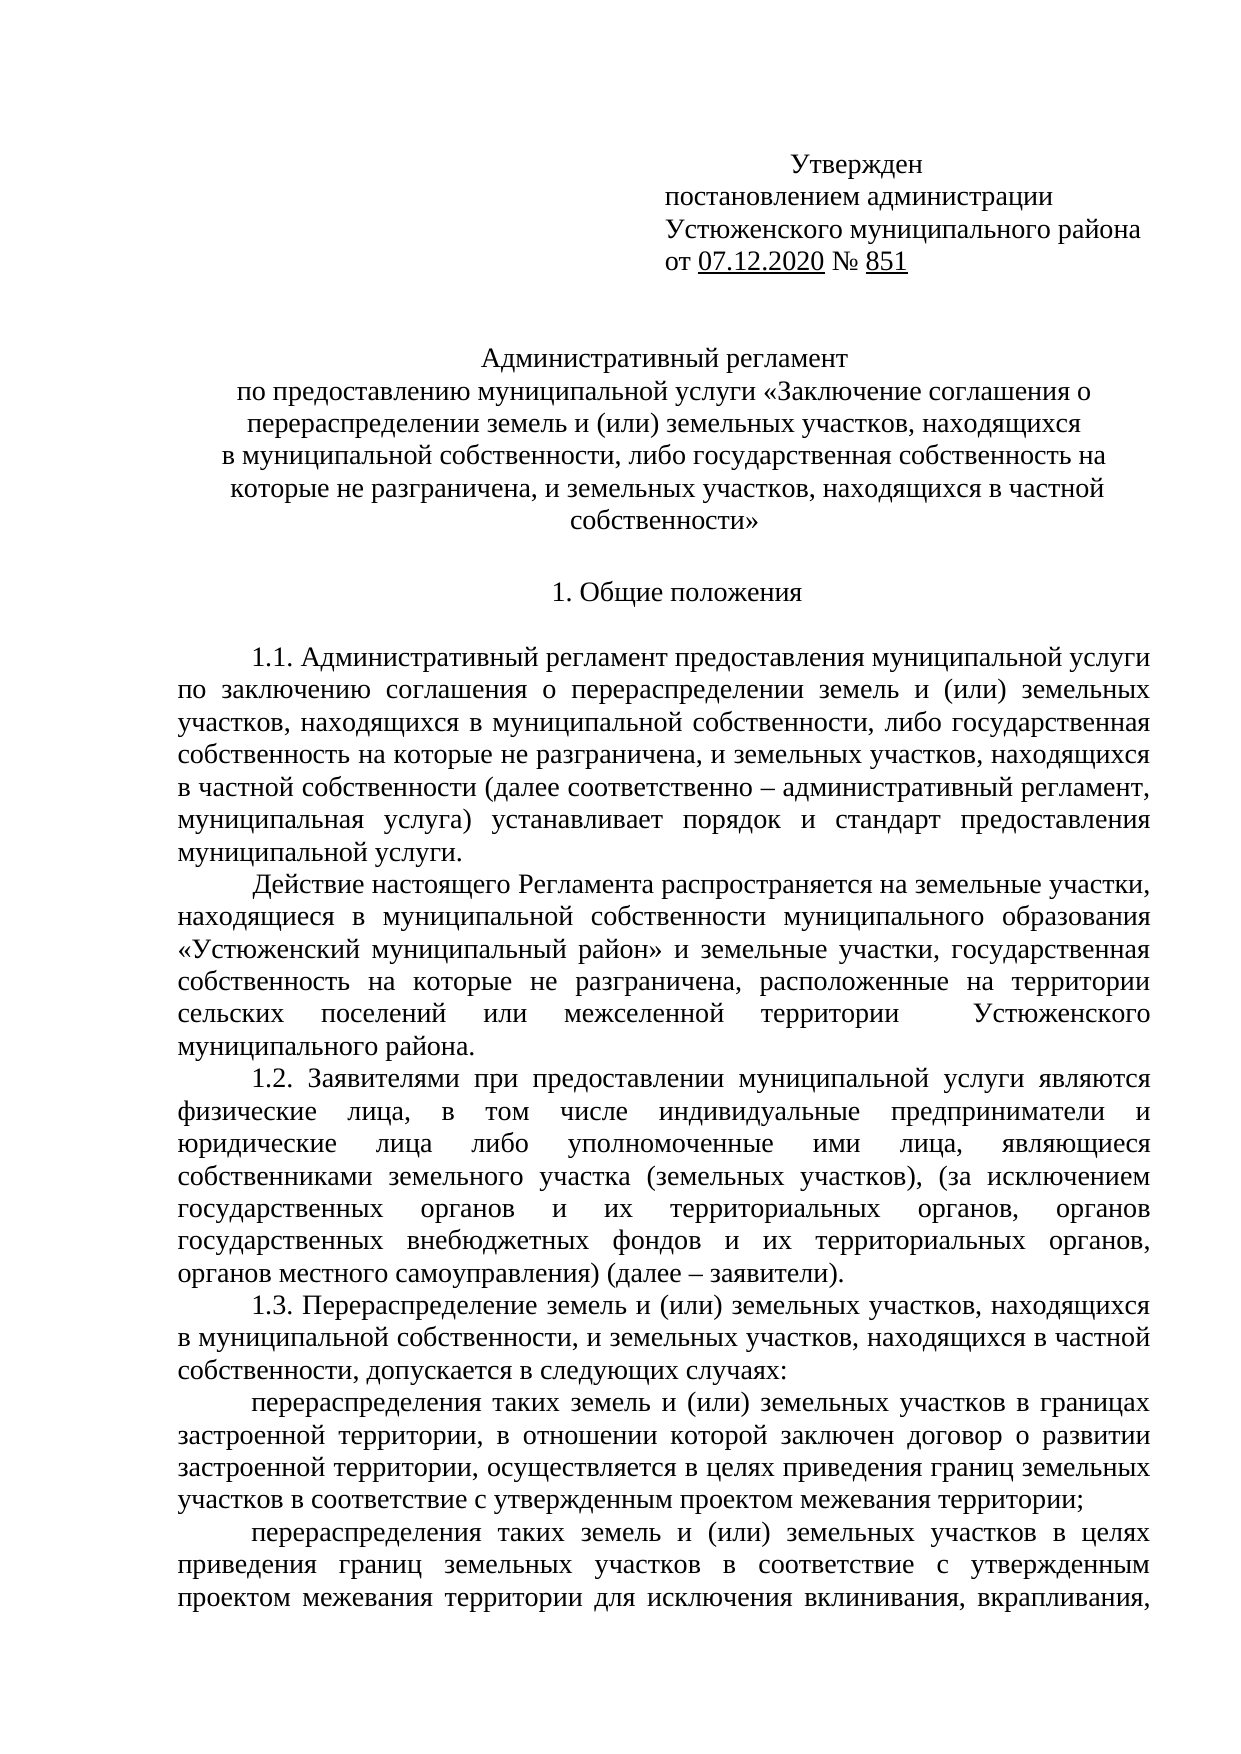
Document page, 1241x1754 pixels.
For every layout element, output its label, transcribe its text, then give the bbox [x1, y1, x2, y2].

text Утвержден [664, 147, 1152, 179]
text по предоставлению муниципальной услуги «Заключение соглашения о [177, 374, 1152, 406]
text Устюженского муниципального района [664, 212, 1152, 244]
text 1.1. Административный регламент предоставления муниципальной услуги по заключению соглашения о перераспределении земель и (или) земельных участков, находящихся в муниципальной собственности, либо государственная собственность на которые не разграничена, и земельных участков, находящихся в частной собственности (далее соответственно – административный регламент, муниципальная услуга) устанавливает порядок и стандарт предоставления муниципальной услуги. [177, 640, 1152, 867]
text перераспределения таких земель и (или) земельных участков в границах застроенной территории, в отношении которой заключен договор о развитии застроенной территории, осуществляется в целях приведения границ земельных участков в соответствие с утвержденным проектом межевания территории; [177, 1385, 1152, 1515]
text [177, 1515, 1152, 1612]
text 1.2. Заявителями при предоставлении муниципальной услуги являются физические лица, в том числе индивидуальные предприниматели и юридические лица либо уполномоченные ими лица, являющиеся собственниками земельного участка (земельных участков), (за исключением государственных органов и их территориальных органов, органов государственных внебюджетных фондов и их территориальных органов, органов местного самоуправления) (далее – заявители). [177, 1061, 1152, 1288]
text Действие настоящего Регламента распространяется на земельные участки, находящиеся в муниципальной собственности муниципального образования «Устюженский муниципальный район» и земельные участки, государственная собственность на которые не разграничена, расположенные на территории сельских поселений или межселенной территории Устюженского муниципального района. [177, 867, 1152, 1061]
text которые не разграничена, и земельных участков, находящихся в частной [177, 471, 1152, 503]
text от 07.12.2020 № 851 [664, 244, 1152, 276]
text 1.3. Перераспределение земель и (или) земельных участков, находящихся в муниципальной собственности, и земельных участков, находящихся в частной собственности, допускается в следующих случаях: [177, 1288, 1152, 1385]
text 1. Общие положения [177, 575, 1152, 608]
text в муниципальной собственности, либо государственная собственность на [177, 438, 1152, 471]
text перераспределении земель и (или) земельных участков, находящихся [177, 406, 1152, 438]
text постановлением администрации [664, 179, 1152, 212]
text собственности» [177, 503, 1152, 536]
text Административный регламент [177, 341, 1152, 374]
